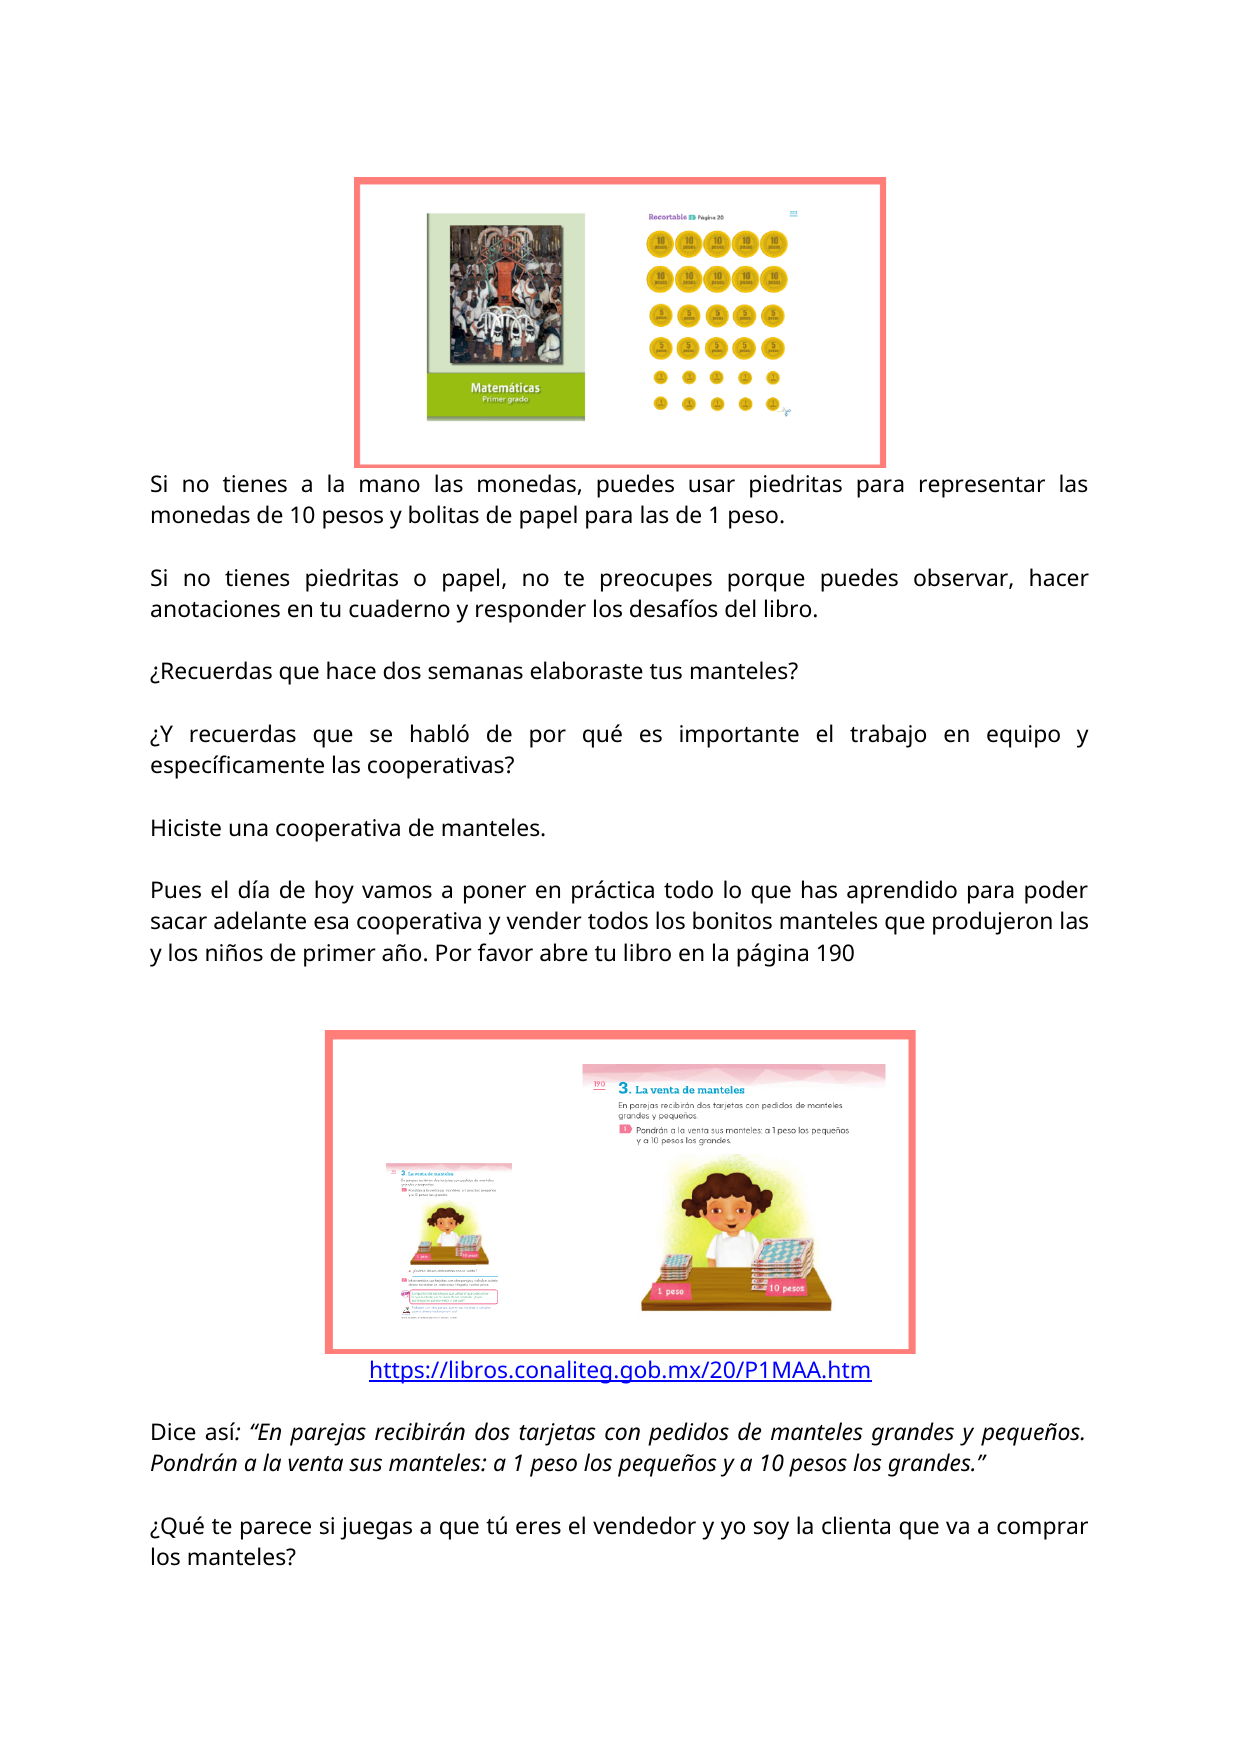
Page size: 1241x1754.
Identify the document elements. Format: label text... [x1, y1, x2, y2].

text Dice así: “En parejas recibirán dos tarjetas con pedidos de manteles grandes y pequeños. Pondrán a la venta sus manteles: a 1 peso los pequeños y a 10 pesos los grandes.” [150, 1416, 1090, 1479]
text https://libros.conaliteg.gob.mx/20/P1MAA.htm [150, 1354, 1090, 1385]
text Si no tienes piedritas o papel, no te preocupes porque puedes observar, hacer anotaciones en tu cuaderno y responder los desafíos del libro. [150, 561, 1090, 624]
text ¿Y recuerdas que se habló de por qué es importante el trabajo en equipo y específicamente las cooperativas? [150, 718, 1090, 780]
text Pues el día de hoy vamos a poner en práctica todo lo que has aprendido para poder sacar adelante esa cooperativa y vender todos los bonitos manteles que produjeron las y los niños de primer año. Por favor abre tu libro en la página 190 [150, 874, 1090, 968]
picture [324, 1030, 916, 1354]
text Hiciste una cooperativa de manteles. [150, 811, 1090, 843]
text Si no tienes a la mano las monedas, puedes usar piedritas para representar las monedas de 10 pesos y bolitas de papel para las de 1 peso. [150, 468, 1090, 530]
picture [354, 177, 887, 468]
text ¿Qué te parece si juegas a que tú eres el vendedor y yo soy la clienta que va a comprar los manteles? [150, 1510, 1090, 1572]
text ¿Recuerdas que hace dos semanas elaboraste tus manteles? [150, 655, 1090, 686]
